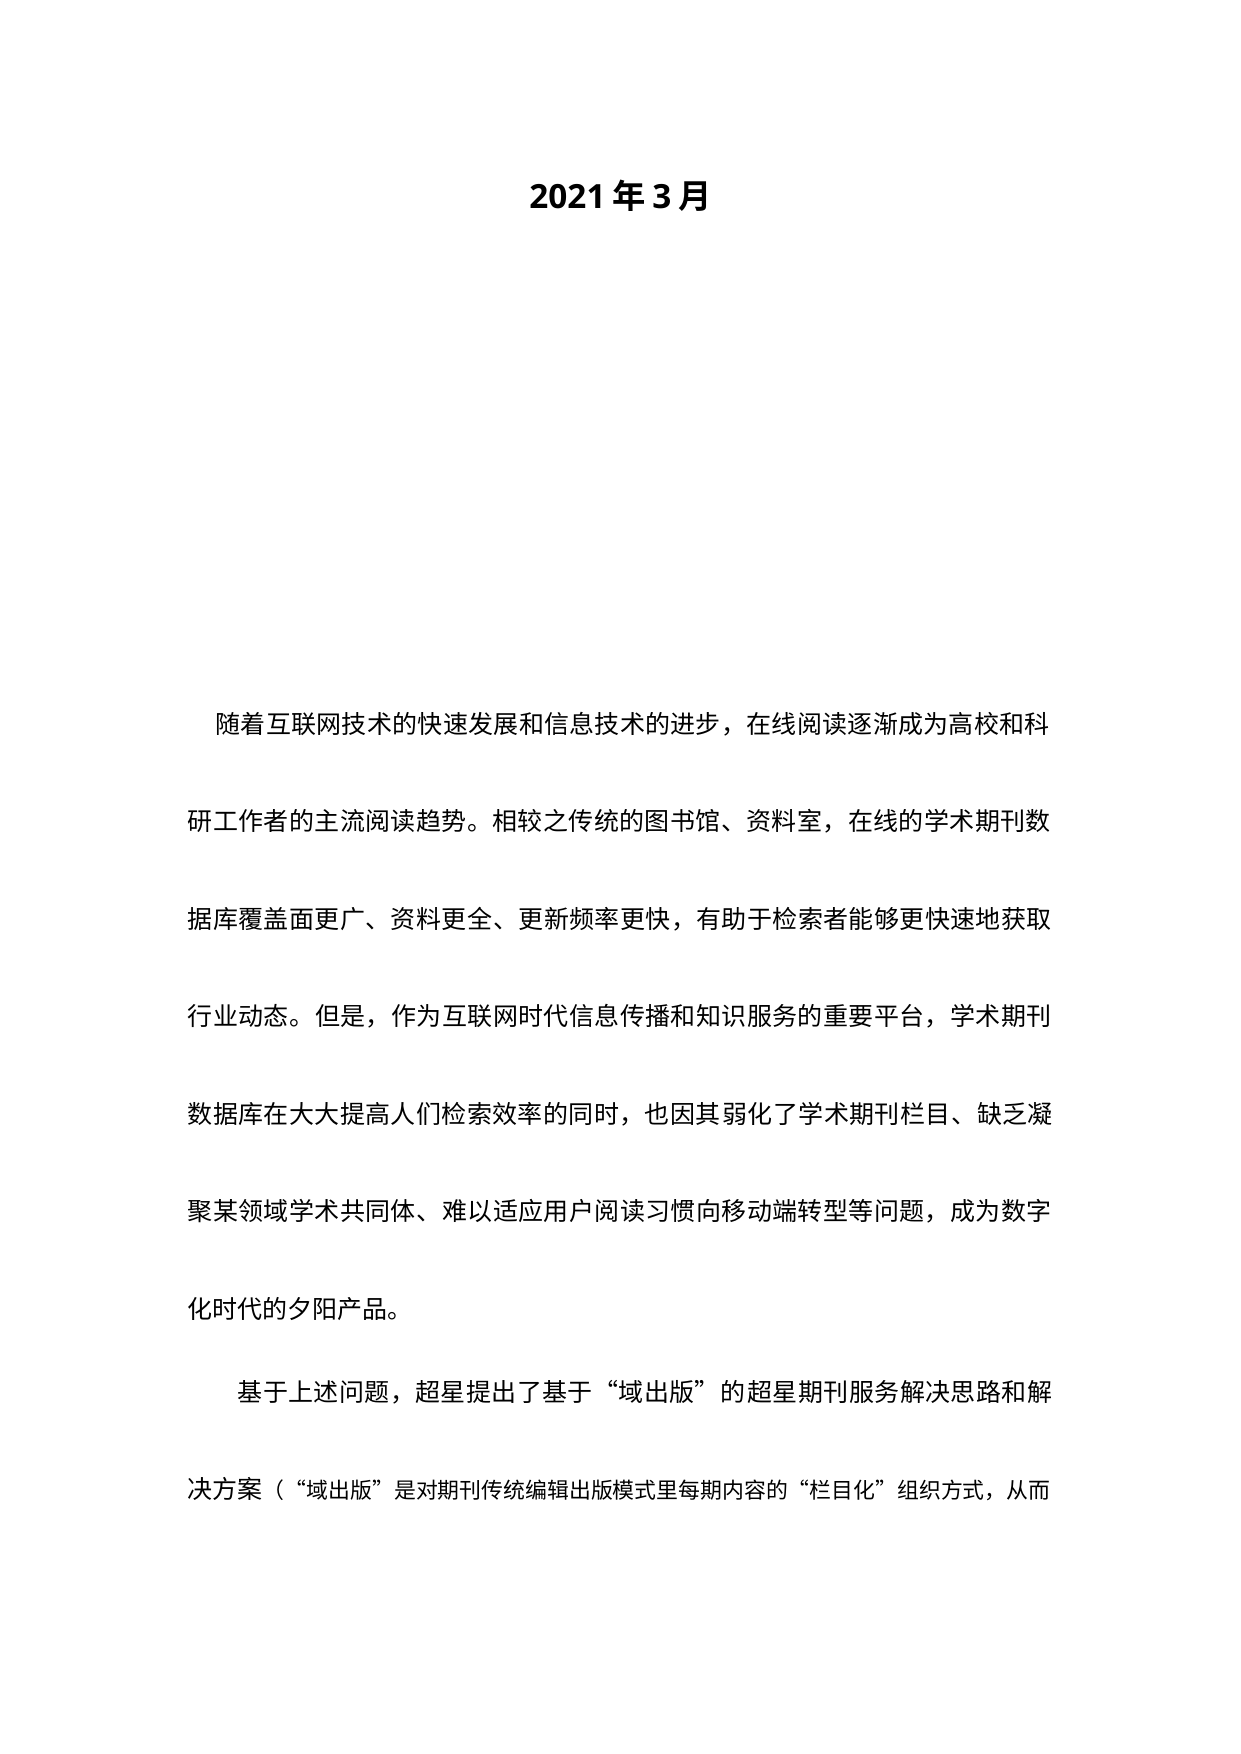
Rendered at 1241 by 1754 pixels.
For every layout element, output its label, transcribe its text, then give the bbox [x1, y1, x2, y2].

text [187, 1358, 1053, 1520]
text 随着互联网技术的快速发展和信息技术的进步，在线阅读逐渐成为高校和科研工作者的主流阅读趋势。相较之传统的图书馆、资料室，在线的学术期刊数据库覆盖面更广、资料更全、更新频率更快，有助于检索者能够更快速地获取行业动态。但是，作为互联网时代信息传播和知识服务的重要平台，学术期刊数据库在大大提高人们检索效率的同时，也因其弱化了学术期刊栏目、缺乏凝聚某领域学术共同体、难以适应用户阅读习惯向移动端转型等问题，成为数字化时代的夕阳产品。 [187, 690, 1053, 1340]
text 2021年3月 [187, 162, 1053, 227]
